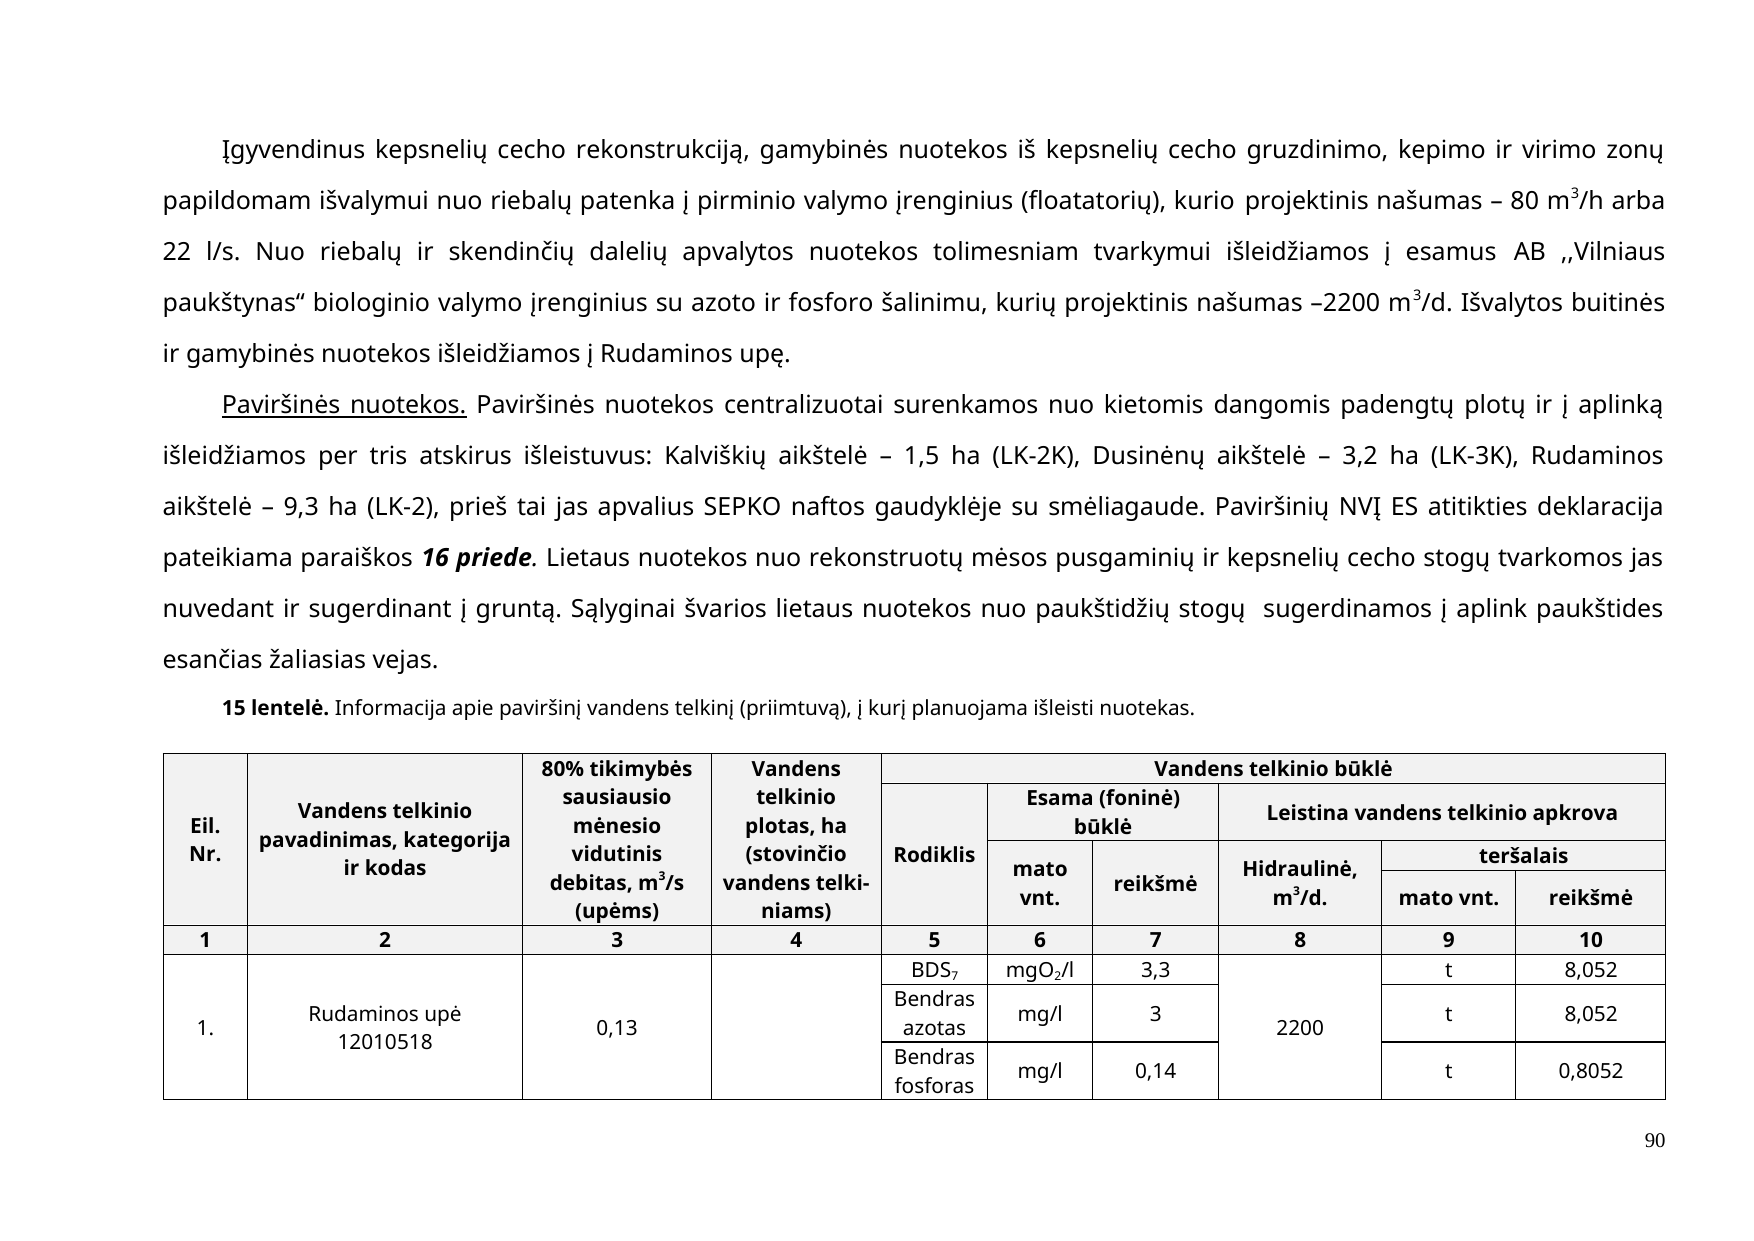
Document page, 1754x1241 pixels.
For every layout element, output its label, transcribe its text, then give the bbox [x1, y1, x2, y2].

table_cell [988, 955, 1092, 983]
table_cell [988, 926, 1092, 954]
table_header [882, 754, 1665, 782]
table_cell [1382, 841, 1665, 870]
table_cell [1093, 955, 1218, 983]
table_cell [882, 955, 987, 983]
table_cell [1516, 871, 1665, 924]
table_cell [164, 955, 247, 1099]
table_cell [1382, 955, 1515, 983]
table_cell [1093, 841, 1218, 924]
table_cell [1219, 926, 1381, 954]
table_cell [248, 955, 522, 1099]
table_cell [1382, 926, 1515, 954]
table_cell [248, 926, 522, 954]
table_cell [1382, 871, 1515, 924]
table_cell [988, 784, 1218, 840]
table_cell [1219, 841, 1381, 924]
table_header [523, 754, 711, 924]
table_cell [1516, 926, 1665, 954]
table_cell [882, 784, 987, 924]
text 15 lentelė. Informacija apie paviršinį vandens telkinį (priimtuvą), į kurį planuojama išleisti nuotekas. [162, 693, 1665, 722]
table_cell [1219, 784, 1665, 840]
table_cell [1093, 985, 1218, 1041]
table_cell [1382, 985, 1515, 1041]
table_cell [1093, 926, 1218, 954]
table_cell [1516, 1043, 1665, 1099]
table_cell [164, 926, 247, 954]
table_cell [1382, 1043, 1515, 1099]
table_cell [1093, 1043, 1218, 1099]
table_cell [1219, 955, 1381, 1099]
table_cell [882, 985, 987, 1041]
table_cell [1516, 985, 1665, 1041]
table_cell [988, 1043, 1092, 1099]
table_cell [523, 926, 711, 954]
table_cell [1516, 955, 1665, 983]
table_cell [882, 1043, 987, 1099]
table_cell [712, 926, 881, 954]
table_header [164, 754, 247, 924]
text Paviršinės nuotekos. Paviršinės nuotekos centralizuotai surenkamos nuo kietomis dangomis padengtų plotų ir į aplinką išleidžiamos per tris atskirus išleistuvus: Kalviškių aikštelė – 1,5 ha (LK-2K), Dusinėnų aikštelė – 3,2 ha (LK-3K), Rudaminos aikštelė – 9,3 ha (LK-2), prieš tai jas apvalius SEPKO naftos gaudyklėje su smėliagaude. Paviršinių NVĮ ES atitikties deklaracija pateikiama paraiškos 16 priede. Lietaus nuotekos nuo rekonstruotų mėsos pusgaminių ir kepsnelių cecho stogų tvarkomos jas nuvedant ir sugerdinant į gruntą. Sąlyginai švarios lietaus nuotekos nuo paukštidžių stogų sugerdinamos į aplink paukštides esančias žaliasias vejas. [162, 387, 1665, 676]
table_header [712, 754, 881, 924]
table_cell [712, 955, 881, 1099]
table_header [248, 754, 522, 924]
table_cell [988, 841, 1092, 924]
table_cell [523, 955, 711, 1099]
text Įgyvendinus kepsnelių cecho rekonstrukciją, gamybinės nuotekos iš kepsnelių cecho gruzdinimo, kepimo ir virimo zonų papildomam išvalymui nuo riebalų patenka į pirminio valymo įrenginius (floatatorių), kurio projektinis našumas – 80 m3/h arba 22 l/s. Nuo riebalų ir skendinčių dalelių apvalytos nuotekos tolimesniam tvarkymui išleidžiamos į esamus AB ,,Vilniaus paukštynas“ biologinio valymo įrenginius su azoto ir fosforo šalinimu, kurių projektinis našumas –2200 m3/d. Išvalytos buitinės ir gamybinės nuotekos išleidžiamos į Rudaminos upę. [162, 132, 1665, 370]
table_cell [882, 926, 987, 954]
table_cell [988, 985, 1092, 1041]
